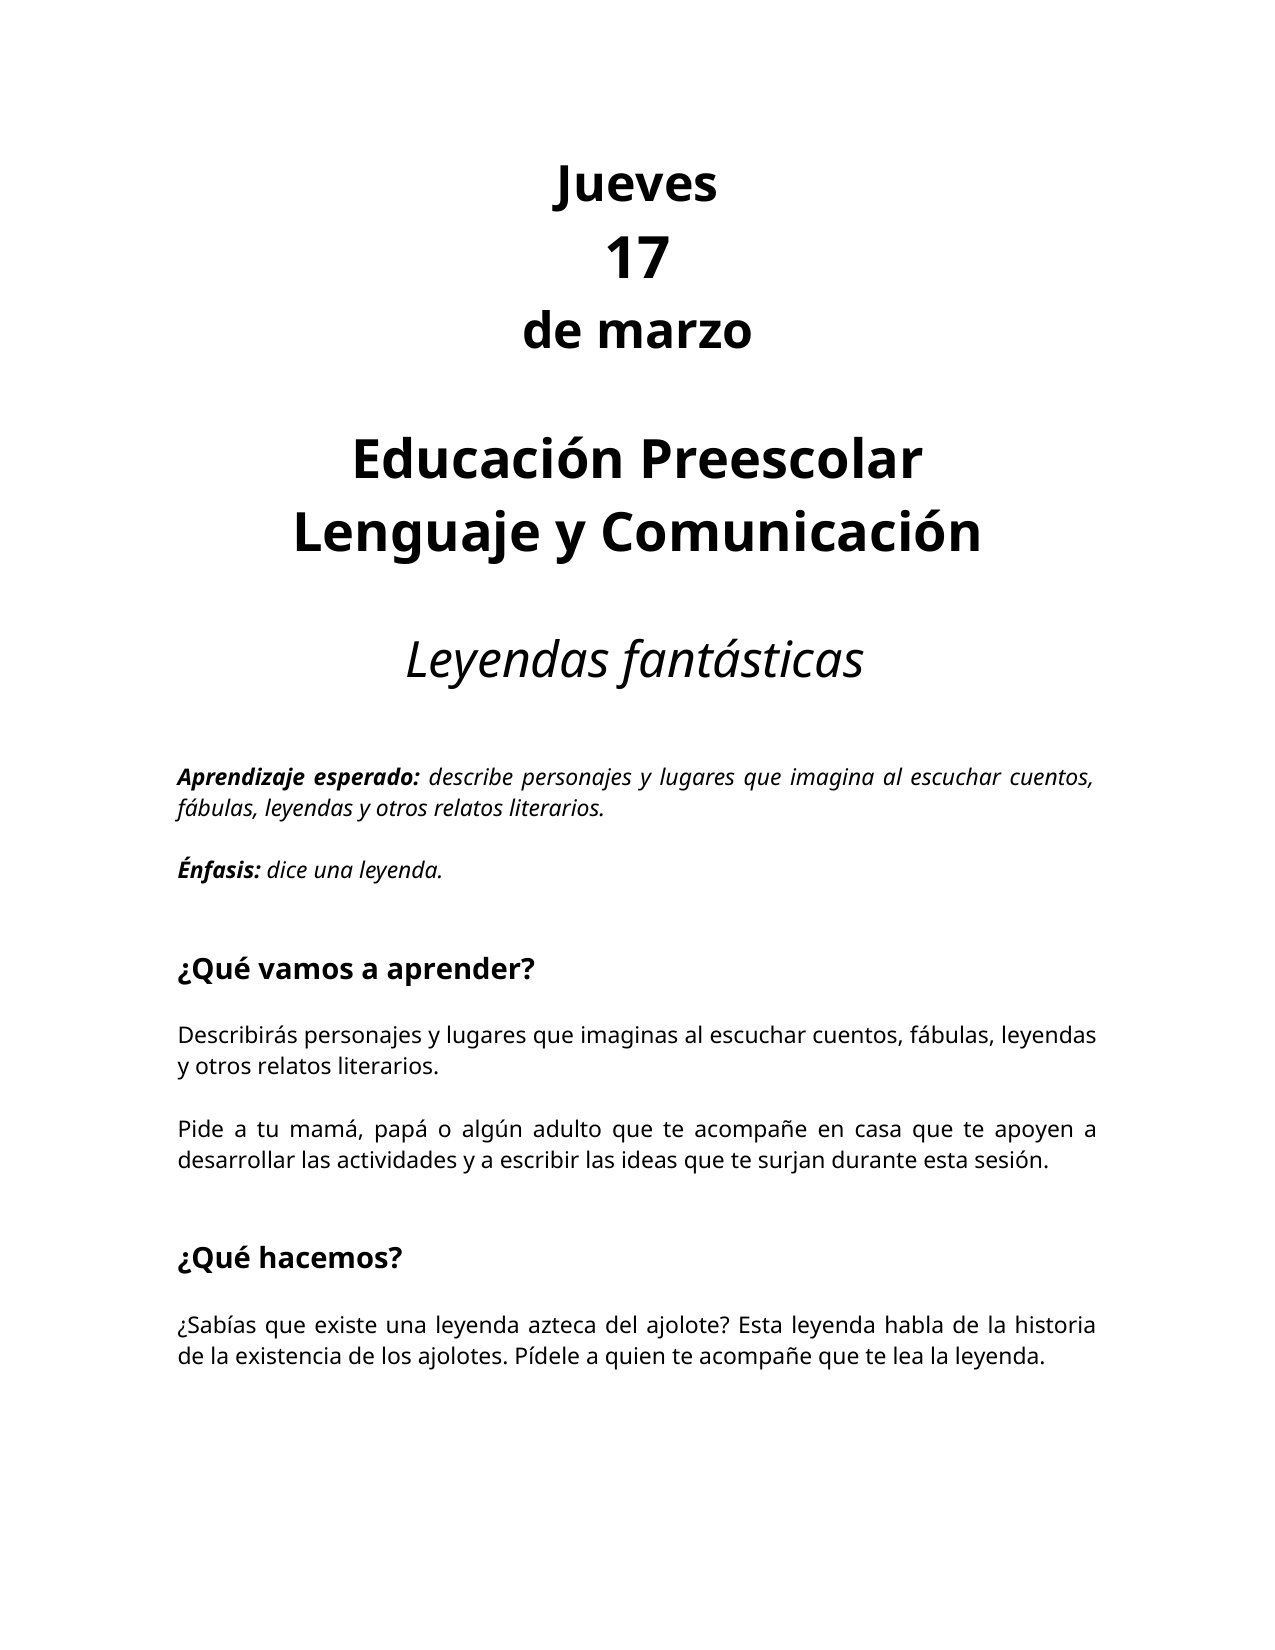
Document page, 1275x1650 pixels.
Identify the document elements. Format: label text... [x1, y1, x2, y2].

text Leyendas fantásticas [177, 624, 1098, 692]
text Énfasis: dice una leyenda. [177, 854, 1098, 886]
text Jueves [177, 148, 1098, 216]
text Educación Preescolar [177, 420, 1098, 494]
text Aprendizaje esperado: describe personajes y lugares que imagina al escuchar cuentos, fábulas, leyendas y otros relatos literarios. [177, 761, 1098, 823]
text Describirás personajes y lugares que imaginas al escuchar cuentos, fábulas, leyendas y otros relatos literarios. [177, 1019, 1098, 1082]
text ¿Qué vamos a aprender? [177, 948, 1098, 988]
text ¿Qué hacemos? [177, 1238, 1098, 1277]
text 17 [177, 216, 1098, 295]
text de marzo [177, 295, 1098, 363]
text Lenguaje y Comunicación [177, 494, 1098, 568]
text ¿Sabías que existe una leyenda azteca del ajolote? Esta leyenda habla de la historia de la existencia de los ajolotes. Pídele a quien te acompañe que te lea la leyenda. [177, 1309, 1098, 1371]
text Pide a tu mamá, papá o algún adulto que te acompañe en casa que te apoyen a desarrollar las actividades y a escribir las ideas que te surjan durante esta sesión. [177, 1113, 1098, 1175]
